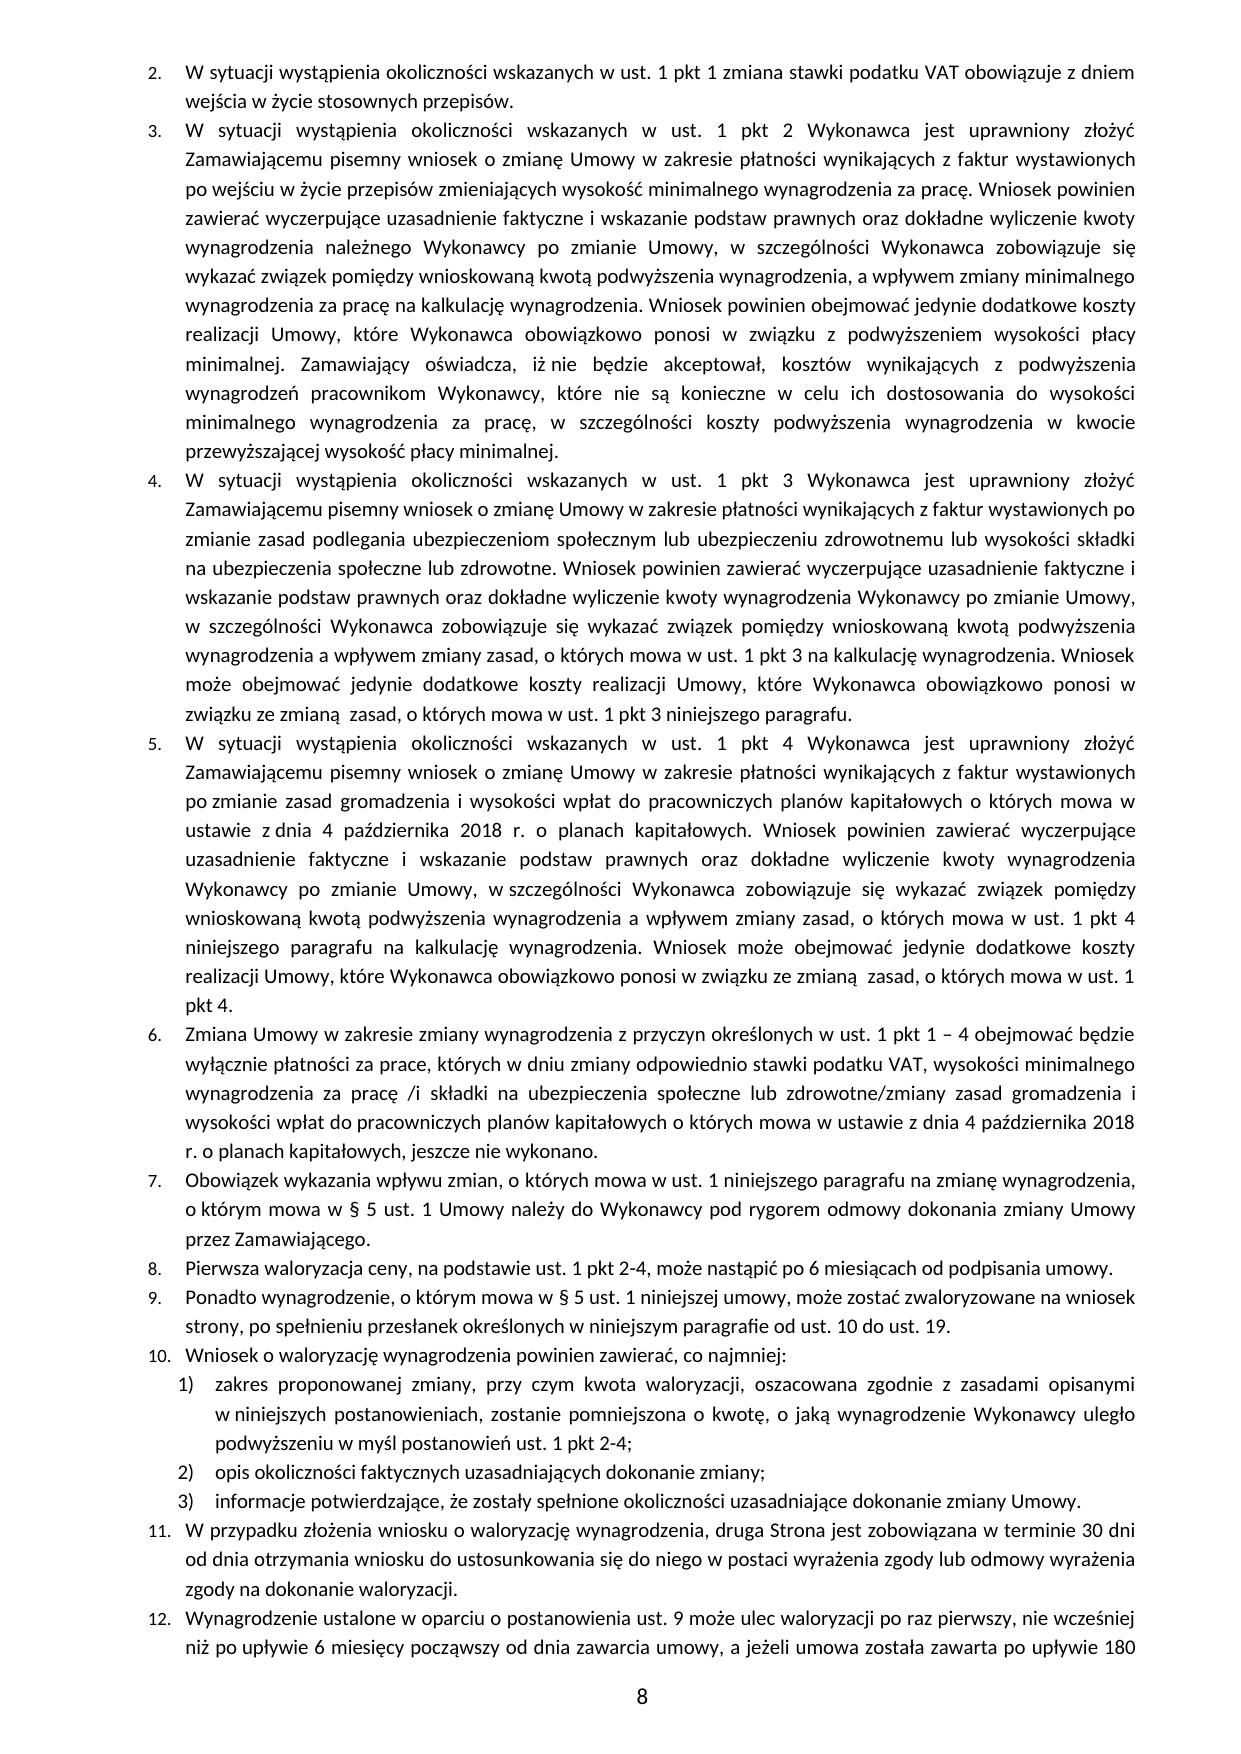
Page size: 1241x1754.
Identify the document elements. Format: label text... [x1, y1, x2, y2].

list Wniosek o waloryzację wynagrodzenia powinien zawierać, co najmniej: [148, 1342, 1137, 1368]
list Pierwsza waloryzacja ceny, na podstawie ust. 1 pkt 2-4, może nastąpić po 6 miesiącach od podpisania umowy. [148, 1255, 1137, 1280]
list W sytuacji wystąpienia okoliczności wskazanych w ust. 1 pkt 4 Wykonawca jest uprawniony złożyć Zamawiającemu pisemny wniosek o zmianę Umowy w zakresie płatności wynikających z faktur wystawionych po zmianie zasad gromadzenia i wysokości wpłat do pracowniczych planów kapitałowych o których mowa w ustawie z dnia 4 października 2018 r. o planach kapitałowych. Wniosek powinien zawierać wyczerpujące uzasadnienie faktyczne i wskazanie podstaw prawnych oraz dokładne wyliczenie kwoty wynagrodzenia Wykonawcy po zmianie Umowy, w szczególności Wykonawca zobowiązuje się wykazać związek pomiędzy wnioskowaną kwotą podwyższenia wynagrodzenia a wpływem zmiany zasad, o których mowa w ust. 1 pkt 4 niniejszego paragrafu na kalkulację wynagrodzenia. Wniosek może obejmować jedynie dodatkowe koszty realizacji Umowy, które Wykonawca obowiązkowo ponosi w związku ze zmianą zasad, o których mowa w ust. 1 pkt 4. [148, 730, 1137, 1018]
list W przypadku złożenia wniosku o waloryzację wynagrodzenia, druga Strona jest zobowiązana w terminie 30 dni od dnia otrzymania wniosku do ustosunkowania się do niego w postaci wyrażenia zgody lub odmowy wyrażenia zgody na dokonanie waloryzacji. [148, 1517, 1137, 1601]
list zakres proponowanej zmiany, przy czym kwota waloryzacji, oszacowana zgodnie z zasadami opisanymi w niniejszych postanowieniach, zostanie pomniejszona o kwotę, o jaką wynagrodzenie Wykonawcy uległo podwyższeniu w myśl postanowień ust. 1 pkt 2-4; [177, 1372, 1137, 1455]
list W sytuacji wystąpienia okoliczności wskazanych w ust. 1 pkt 3 Wykonawca jest uprawniony złożyć Zamawiającemu pisemny wniosek o zmianę Umowy w zakresie płatności wynikających z faktur wystawionych po zmianie zasad podlegania ubezpieczeniom społecznym lub ubezpieczeniu zdrowotnemu lub wysokości składki na ubezpieczenia społeczne lub zdrowotne. Wniosek powinien zawierać wyczerpujące uzasadnienie faktyczne i wskazanie podstaw prawnych oraz dokładne wyliczenie kwoty wynagrodzenia Wykonawcy po zmianie Umowy, w szczególności Wykonawca zobowiązuje się wykazać związek pomiędzy wnioskowaną kwotą podwyższenia wynagrodzenia a wpływem zmiany zasad, o których mowa w ust. 1 pkt 3 na kalkulację wynagrodzenia. Wniosek może obejmować jedynie dodatkowe koszty realizacji Umowy, które Wykonawca obowiązkowo ponosi w związku ze zmianą zasad, o których mowa w ust. 1 pkt 3 niniejszego paragrafu. [148, 467, 1137, 726]
list Zmiana Umowy w zakresie zmiany wynagrodzenia z przyczyn określonych w ust. 1 pkt 1 – 4 obejmować będzie wyłącznie płatności za prace, których w dniu zmiany odpowiednio stawki podatku VAT, wysokości minimalnego wynagrodzenia za pracę /i składki na ubezpieczenia społeczne lub zdrowotne/zmiany zasad gromadzenia i wysokości wpłat do pracowniczych planów kapitałowych o których mowa w ustawie z dnia 4 października 2018 r. o planach kapitałowych, jeszcze nie wykonano. [148, 1022, 1137, 1164]
list informacje potwierdzające, że zostały spełnione okoliczności uzasadniające dokonanie zmiany Umowy. [177, 1488, 1137, 1514]
list opis okoliczności faktycznych uzasadniających dokonanie zmiany; [177, 1459, 1137, 1484]
list W sytuacji wystąpienia okoliczności wskazanych w ust. 1 pkt 2 Wykonawca jest uprawniony złożyć Zamawiającemu pisemny wniosek o zmianę Umowy w zakresie płatności wynikających z faktur wystawionych po wejściu w życie przepisów zmieniających wysokość minimalnego wynagrodzenia za pracę. Wniosek powinien zawierać wyczerpujące uzasadnienie faktyczne i wskazanie podstaw prawnych oraz dokładne wyliczenie kwoty wynagrodzenia należnego Wykonawcy po zmianie Umowy, w szczególności Wykonawca zobowiązuje się wykazać związek pomiędzy wnioskowaną kwotą podwyższenia wynagrodzenia, a wpływem zmiany minimalnego wynagrodzenia za pracę na kalkulację wynagrodzenia. Wniosek powinien obejmować jedynie dodatkowe koszty realizacji Umowy, które Wykonawca obowiązkowo ponosi w związku z podwyższeniem wysokości płacy minimalnej. Zamawiający oświadcza, iż nie będzie akceptował, kosztów wynikających z podwyższenia wynagrodzeń pracownikom Wykonawcy, które nie są konieczne w celu ich dostosowania do wysokości minimalnego wynagrodzenia za pracę, w szczególności koszty podwyższenia wynagrodzenia w kwocie przewyższającej wysokość płacy minimalnej. [148, 117, 1137, 464]
list Obowiązek wykazania wpływu zmian, o których mowa w ust. 1 niniejszego paragrafu na zmianę wynagrodzenia, o którym mowa w § 5 ust. 1 Umowy należy do Wykonawcy pod rygorem odmowy dokonania zmiany Umowy przez Zamawiającego. [148, 1167, 1137, 1251]
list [148, 1605, 1137, 1659]
list Ponadto wynagrodzenie, o którym mowa w § 5 ust. 1 niniejszej umowy, może zostać zwaloryzowane na wniosek strony, po spełnieniu przesłanek określonych w niniejszym paragrafie od ust. 10 do ust. 19. [148, 1284, 1137, 1339]
list W sytuacji wystąpienia okoliczności wskazanych w ust. 1 pkt 1 zmiana stawki podatku VAT obowiązuje z dniem wejścia w życie stosownych przepisów. [148, 59, 1137, 114]
